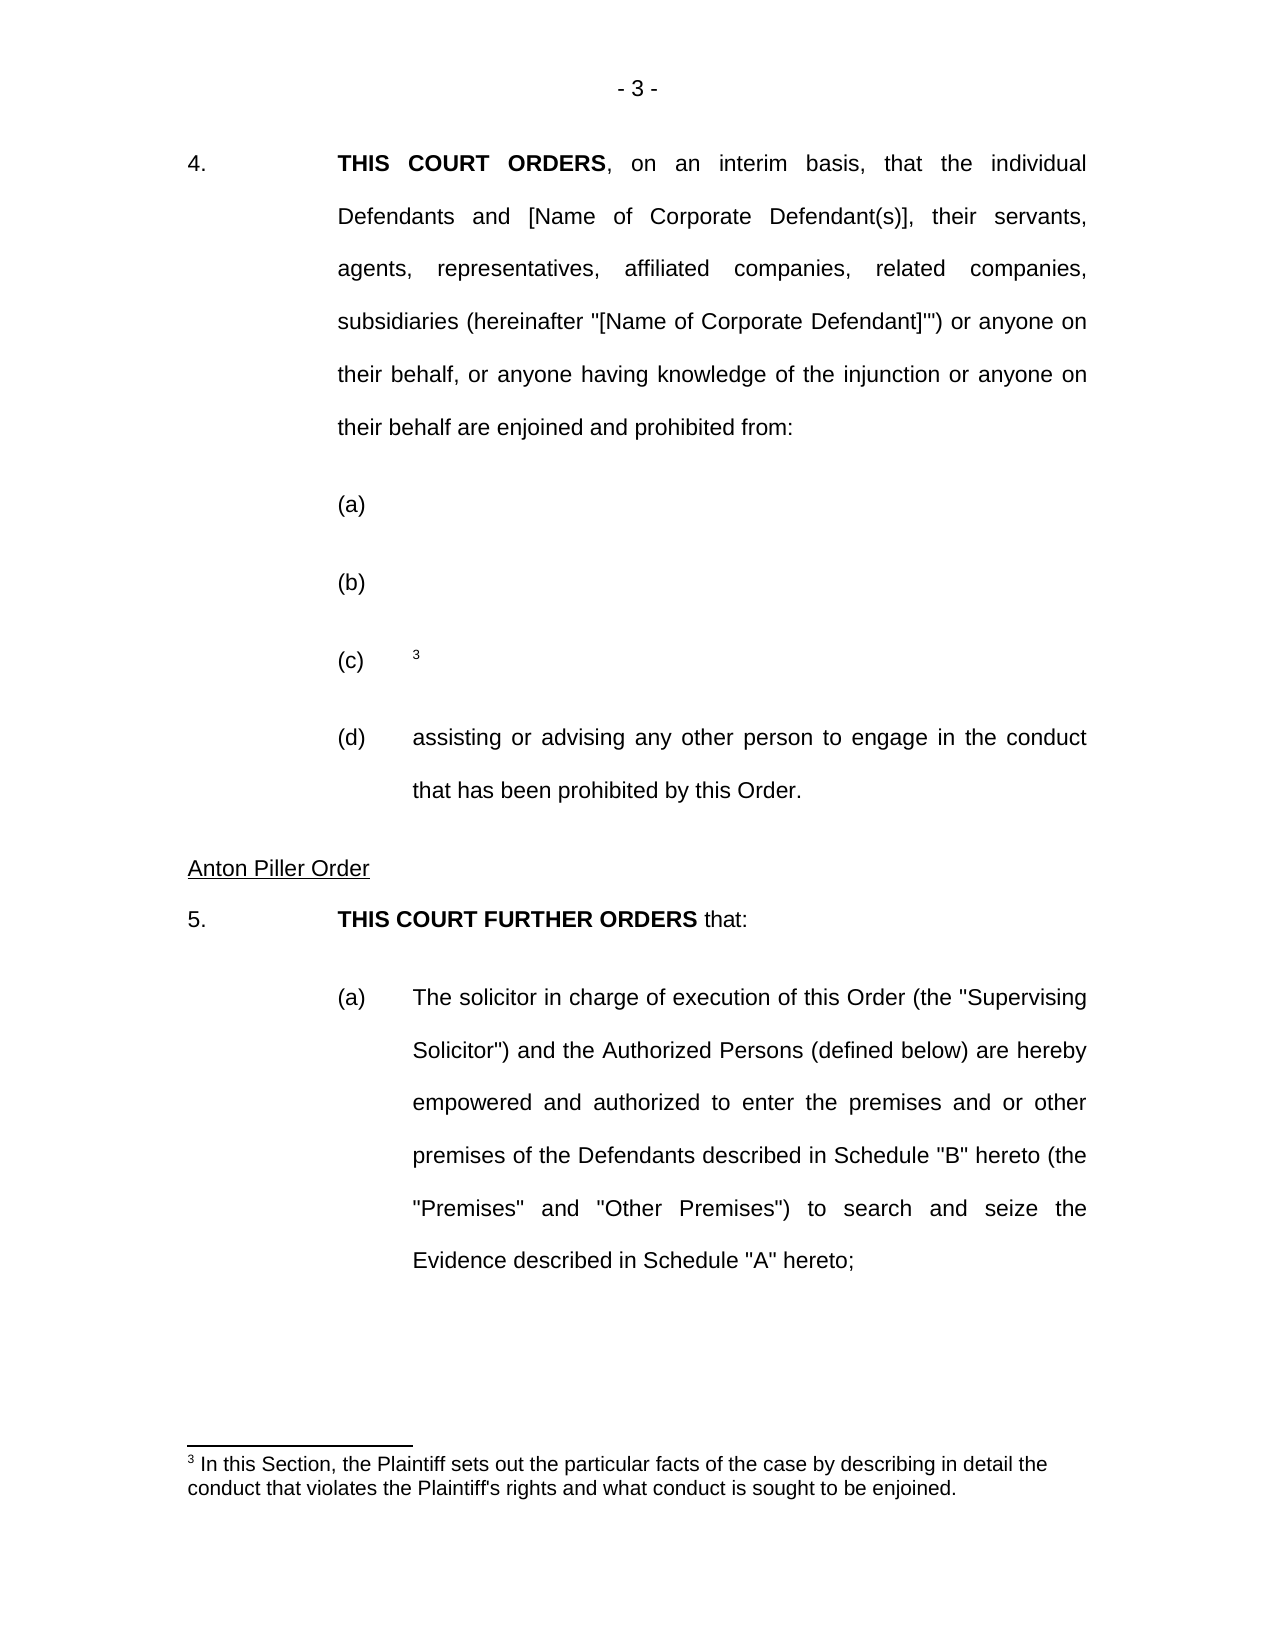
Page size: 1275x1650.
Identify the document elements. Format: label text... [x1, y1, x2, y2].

list The solicitor in charge of execution of this Order (the "Supervising Solicitor") and the Authorized Persons (defined below) are hereby empowered and authorized to enter the premises and or other premises of the Defendants described in Schedule "B" hereto (the "Premises" and "Other Premises") to search and seize the Evidence described in Schedule "A" hereto; [337, 984, 1087, 1274]
text Anton Piller Order [187, 855, 1087, 881]
list THIS COURT FURTHER ORDERS that: [187, 906, 1087, 932]
list assisting or advising any other person to engage in the conduct that has been prohibited by this Order. [337, 724, 1087, 803]
list THIS COURT ORDERS, on an interim basis, that the individual Defendants and [Name of Corporate Defendant(s)], their servants, agents, representatives, affiliated companies, related companies, subsidiaries (hereinafter "[Name of Corporate Defendant]'") or anyone on their behalf, or anyone having knowledge of the injunction or anyone on their behalf are enjoined and prohibited from: [187, 150, 1087, 440]
